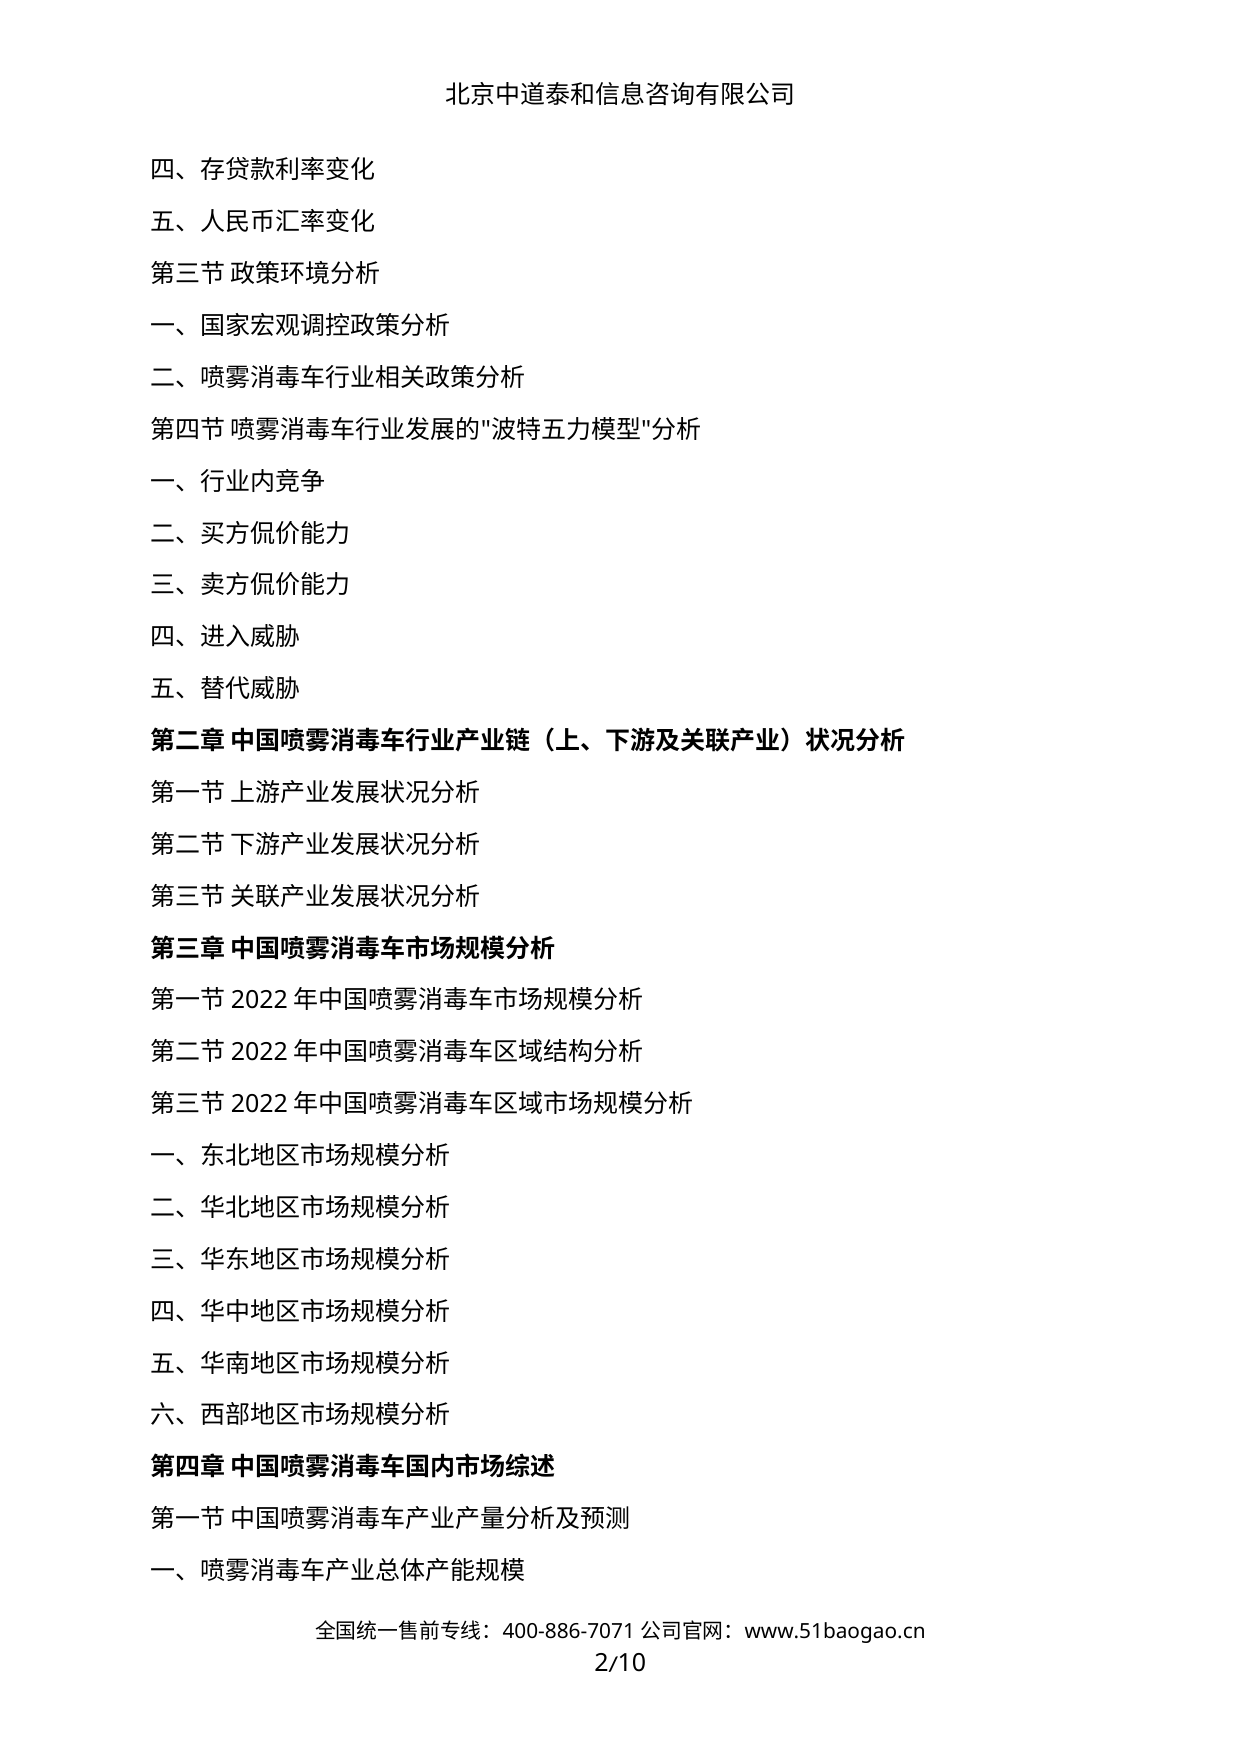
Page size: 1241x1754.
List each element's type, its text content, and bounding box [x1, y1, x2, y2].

text 四、进入威胁 [150, 617, 1090, 653]
text 二、华北地区市场规模分析 [150, 1187, 1090, 1224]
text 第三节 2022年中国喷雾消毒车区域市场规模分析 [150, 1084, 1090, 1120]
text 第四节 喷雾消毒车行业发展的"波特五力模型"分析 [150, 409, 1090, 446]
text 第一节 中国喷雾消毒车产业产量分析及预测 [150, 1499, 1090, 1535]
text 五、华南地区市场规模分析 [150, 1343, 1090, 1379]
text 三、华东地区市场规模分析 [150, 1239, 1090, 1276]
text 第二节 下游产业发展状况分析 [150, 824, 1090, 861]
text 第三节 政策环境分析 [150, 254, 1090, 290]
text 第四章 中国喷雾消毒车国内市场综述 [150, 1447, 1090, 1483]
text 第一节 2022年中国喷雾消毒车市场规模分析 [150, 980, 1090, 1016]
text 第二章 中国喷雾消毒车行业产业链（上、下游及关联产业）状况分析 [150, 721, 1090, 757]
text 第三章 中国喷雾消毒车市场规模分析 [150, 928, 1090, 964]
text 四、华中地区市场规模分析 [150, 1291, 1090, 1327]
text 六、西部地区市场规模分析 [150, 1395, 1090, 1431]
text 第二节 2022年中国喷雾消毒车区域结构分析 [150, 1032, 1090, 1068]
text 二、喷雾消毒车行业相关政策分析 [150, 357, 1090, 394]
text 五、替代威胁 [150, 669, 1090, 705]
text 二、买方侃价能力 [150, 513, 1090, 549]
text 一、行业内竞争 [150, 461, 1090, 497]
text 第三节 关联产业发展状况分析 [150, 876, 1090, 912]
text 一、东北地区市场规模分析 [150, 1136, 1090, 1172]
text 四、存贷款利率变化 [150, 150, 1090, 186]
text 一、喷雾消毒车产业总体产能规模 [150, 1551, 1090, 1587]
text 三、卖方侃价能力 [150, 565, 1090, 601]
text 第一节 上游产业发展状况分析 [150, 772, 1090, 809]
text 一、国家宏观调控政策分析 [150, 306, 1090, 342]
text 五、人民币汇率变化 [150, 202, 1090, 238]
